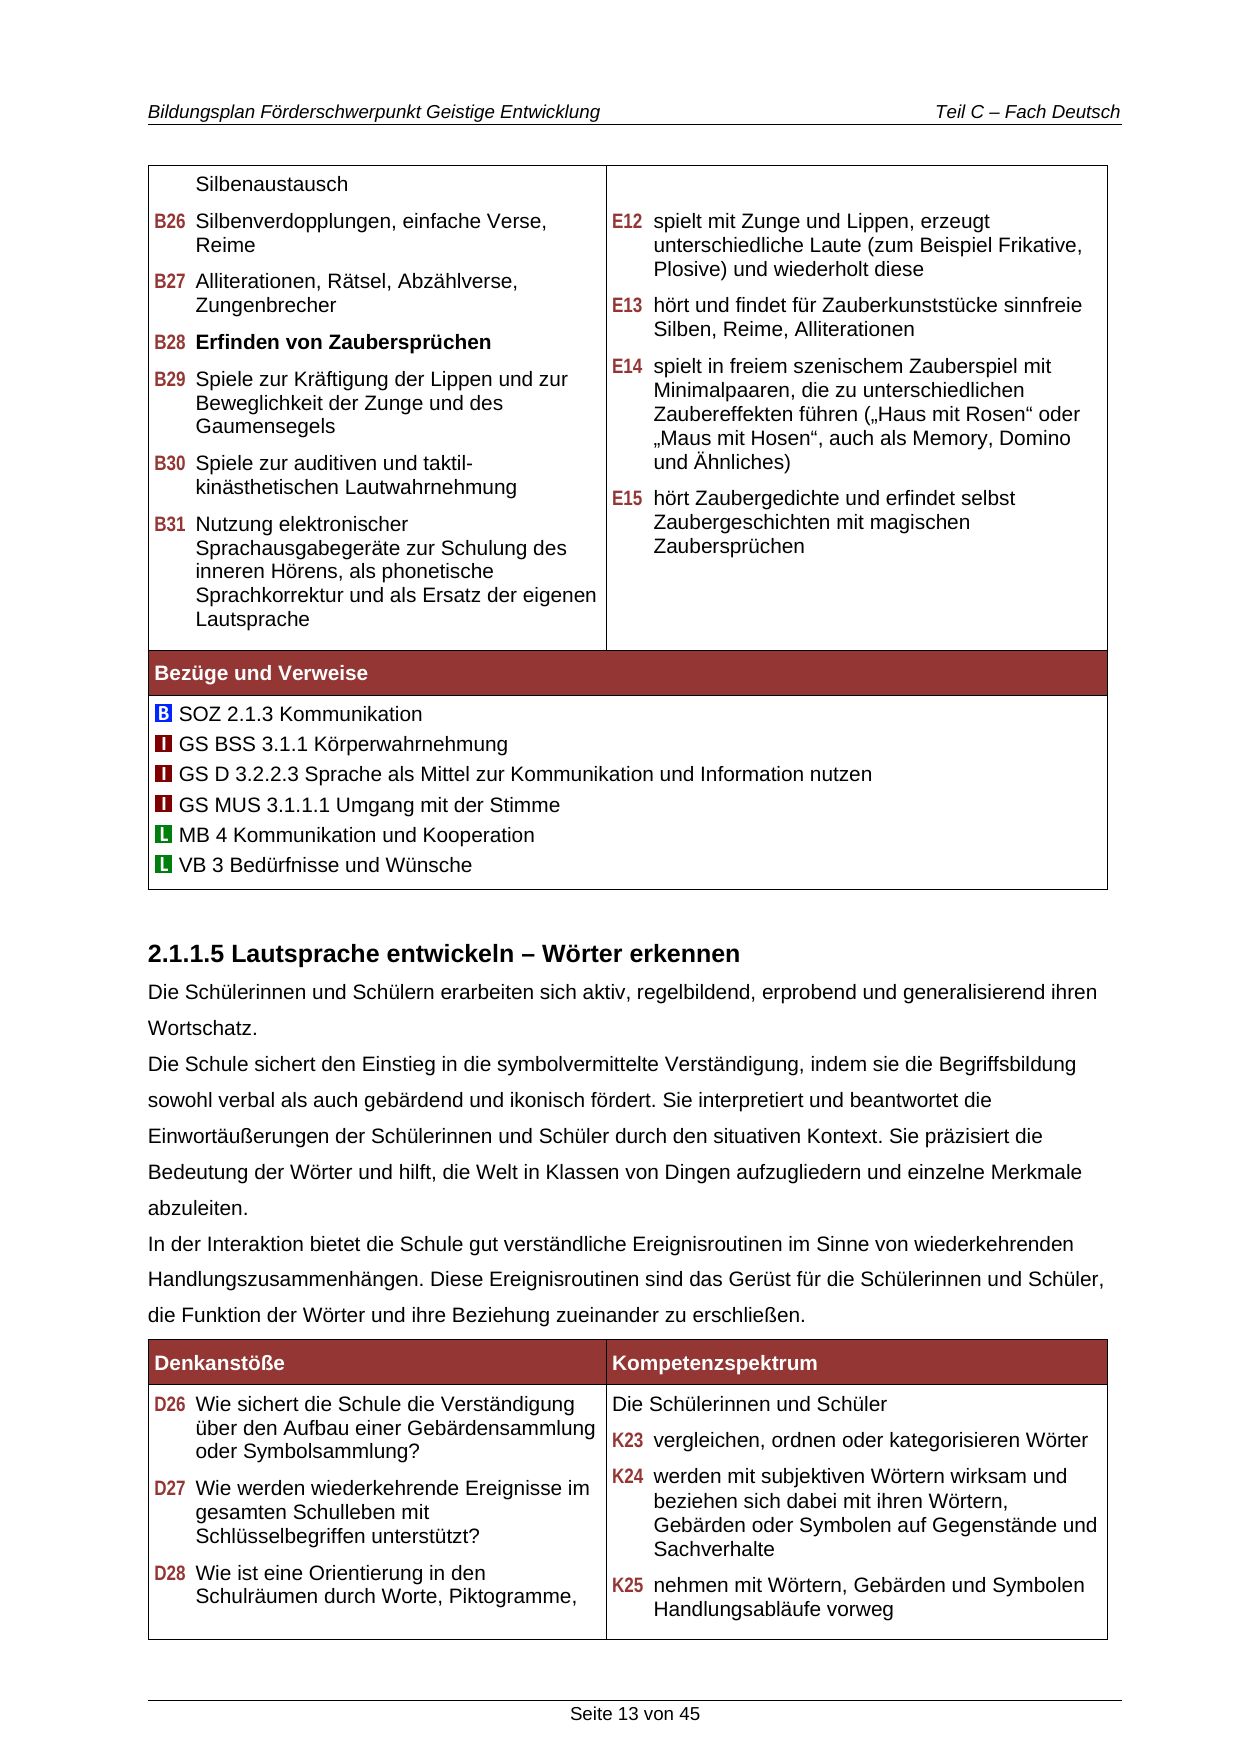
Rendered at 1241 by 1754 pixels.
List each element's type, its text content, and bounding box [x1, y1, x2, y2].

text In der Interaktion bietet die Schule gut verständliche Ereignisroutinen im Sinne von wiederkehrenden Handlungszusammenhängen. Diese Ereignisroutinen sind das Gerüst für die Schülerinnen und Schüler, die Funktion der Wörter und ihre Beziehung zueinander zu erschließen. [148, 1231, 1122, 1327]
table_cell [607, 166, 1107, 650]
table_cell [149, 1385, 606, 1639]
table_cell SOZ 2.1.3 Kommunikation GS BSS 3.1.1 Körperwahrnehmung GS D 3.2.2.3 Sprache als Mittel zur Kommunikation und Information nutzen GS MUS 3.1.1.1 Umgang mit der Stimme MB 4 Kommunikation und Kooperation VB 3 Bedürfnisse und Wünsche [149, 696, 1107, 889]
text Lautsprache entwickeln – Wörter erkennen [148, 938, 1122, 967]
picture [155, 765, 172, 782]
table_header Kompetenzspektrum [607, 1340, 1107, 1384]
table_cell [149, 166, 606, 650]
picture [155, 825, 172, 843]
text Die Schule sichert den Einstieg in die symbolvermittelte Verständigung, indem sie die Begriffsbildung sowohl verbal als auch gebärdend und ikonisch fördert. Sie interpretiert und beantwortet die Einwortäußerungen der Schülerinnen und Schüler durch den situativen Kontext. Sie präzisiert die Bedeutung der Wörter und hilft, die Welt in Klassen von Dingen aufzugliedern und einzelne Merkmale abzuleiten. [148, 1052, 1122, 1219]
table_cell Bezüge und Verweise [149, 651, 1107, 695]
picture [155, 704, 172, 722]
picture [155, 735, 172, 752]
text Die Schülerinnen und Schülern erarbeiten sich aktiv, regelbildend, erprobend und generalisierend ihren Wortschatz. [148, 980, 1122, 1040]
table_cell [607, 1385, 1107, 1639]
picture [155, 855, 172, 873]
picture [155, 795, 172, 812]
table_header Denkanstöße [149, 1340, 606, 1384]
